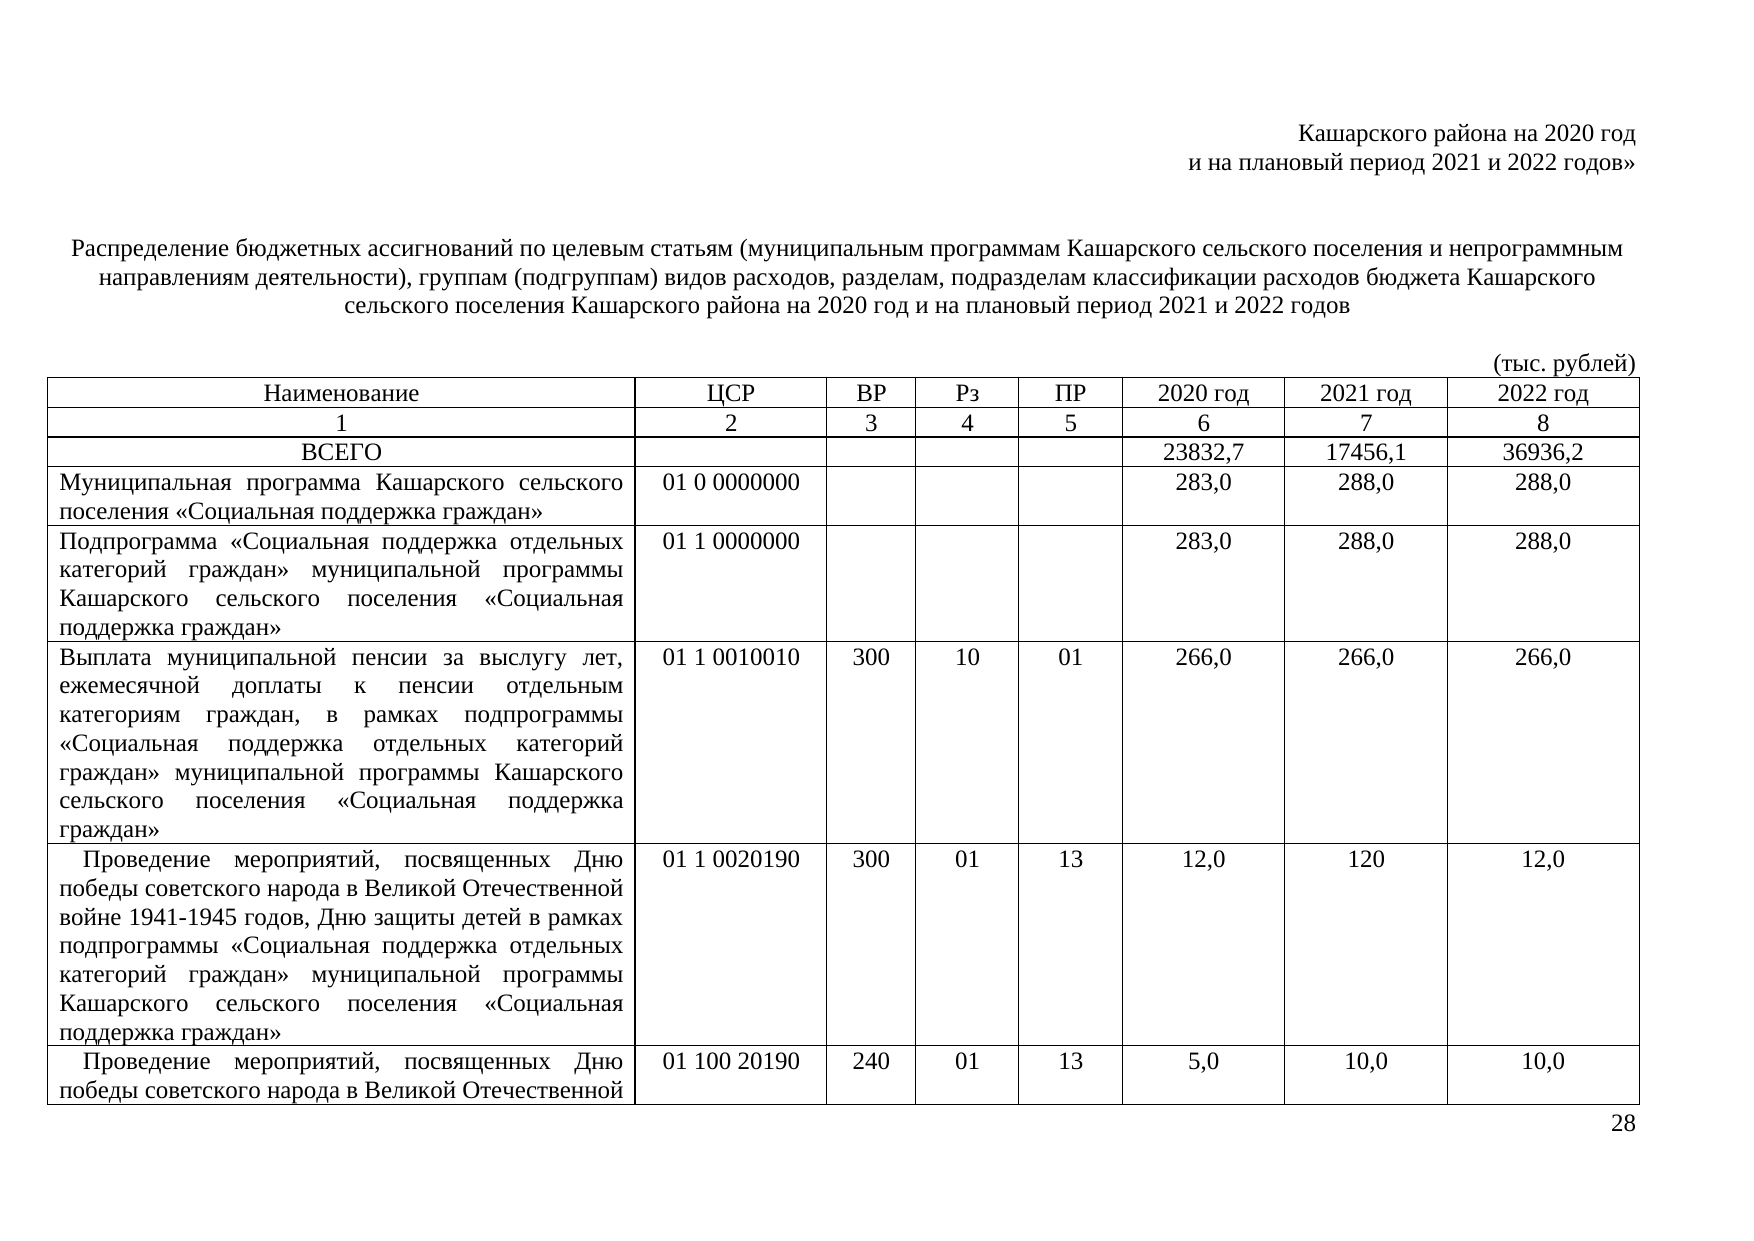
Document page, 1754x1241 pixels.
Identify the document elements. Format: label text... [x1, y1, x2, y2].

table_cell 01 0 0000000 [636, 467, 826, 525]
table_header ВР [827, 378, 915, 407]
table_cell [916, 467, 1018, 525]
table_cell 288,0 [1285, 467, 1447, 525]
table_cell [1019, 467, 1122, 525]
table_cell 2 [636, 408, 826, 436]
table_cell [827, 526, 915, 641]
table_header 2021 год [1285, 378, 1447, 407]
table_cell 10,0 [1285, 1046, 1447, 1104]
table_cell 4 [916, 408, 1018, 436]
text (тыс. рублей) [59, 348, 1636, 377]
table_header Наименование [48, 378, 634, 407]
table_cell 266,0 [1285, 642, 1447, 843]
table_cell 283,0 [1123, 526, 1284, 641]
table_cell 01 [916, 1046, 1018, 1104]
table_cell 7 [1285, 408, 1447, 436]
table_header ЦСР [636, 378, 826, 407]
table_cell 01 [1019, 642, 1122, 843]
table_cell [48, 1046, 634, 1104]
table_cell Выплата муниципальной пенсии за выслугу лет, ежемесячной доплаты к пенсии отдельным категориям граждан, в рамках подпрограммы «Социальная поддержка отдельных категорий граждан» муниципальной программы Кашарского сельского поселения «Социальная поддержка граждан» [48, 642, 634, 843]
table_cell [916, 526, 1018, 641]
table_header 2022 год [1448, 378, 1639, 407]
table_cell ВСЕГО [48, 438, 634, 466]
table_cell Муниципальная программа Кашарского сельского поселения «Социальная поддержка граждан» [48, 467, 634, 525]
table_cell 01 1 0020190 [636, 844, 826, 1045]
table_header Рз [916, 378, 1018, 407]
table_cell 266,0 [1123, 642, 1284, 843]
table_cell 12,0 [1123, 844, 1284, 1045]
table_cell 5 [1019, 408, 1122, 436]
text и на плановый период 2021 и 2022 годов» [59, 147, 1636, 176]
table_cell 23832,7 [1123, 438, 1284, 466]
table_cell 8 [1448, 408, 1639, 436]
table_cell 01 1 0000000 [636, 526, 826, 641]
table_cell 300 [827, 844, 915, 1045]
table_cell 13 [1019, 844, 1122, 1045]
table_cell 288,0 [1448, 526, 1639, 641]
table_cell 10,0 [1448, 1046, 1639, 1104]
text Кашарского района на 2020 год [59, 118, 1636, 147]
table_cell 01 1 0010010 [636, 642, 826, 843]
table_cell [827, 467, 915, 525]
table_cell 12,0 [1448, 844, 1639, 1045]
table_cell 1 [48, 408, 634, 436]
table_cell Подпрограмма «Социальная поддержка отдельных категорий граждан» муниципальной программы Кашарского сельского поселения «Социальная поддержка граждан» [48, 526, 634, 641]
table_header ПР [1019, 378, 1122, 407]
table_header 2020 год [1123, 378, 1284, 407]
table_cell [636, 438, 826, 466]
table_cell 283,0 [1123, 467, 1284, 525]
table_cell 6 [1123, 408, 1284, 436]
table_cell 300 [827, 642, 915, 843]
table_cell 5,0 [1123, 1046, 1284, 1104]
table_cell [916, 438, 1018, 466]
table_cell 120 [1285, 844, 1447, 1045]
table_cell 36936,2 [1448, 438, 1639, 466]
table_cell 288,0 [1285, 526, 1447, 641]
table_cell 01 [916, 844, 1018, 1045]
table_cell 01 100 20190 [636, 1046, 826, 1104]
table_cell 17456,1 [1285, 438, 1447, 466]
table_cell 13 [1019, 1046, 1122, 1104]
table_cell 288,0 [1448, 467, 1639, 525]
table_cell [827, 438, 915, 466]
table_cell 240 [827, 1046, 915, 1104]
text Распределение бюджетных ассигнований по целевым статьям (муниципальным программам Кашарского сельского поселения и непрограммным направлениям деятельности), группам (подгруппам) видов расходов, разделам, подразделам классификации расходов бюджета Кашарского сельского поселения Кашарского района на 2020 год и на плановый период 2021 и 2022 годов [59, 233, 1636, 319]
table_cell 266,0 [1448, 642, 1639, 843]
table_cell [1019, 438, 1122, 466]
table_cell 3 [827, 408, 915, 436]
table_cell 10 [916, 642, 1018, 843]
table_cell [1019, 526, 1122, 641]
